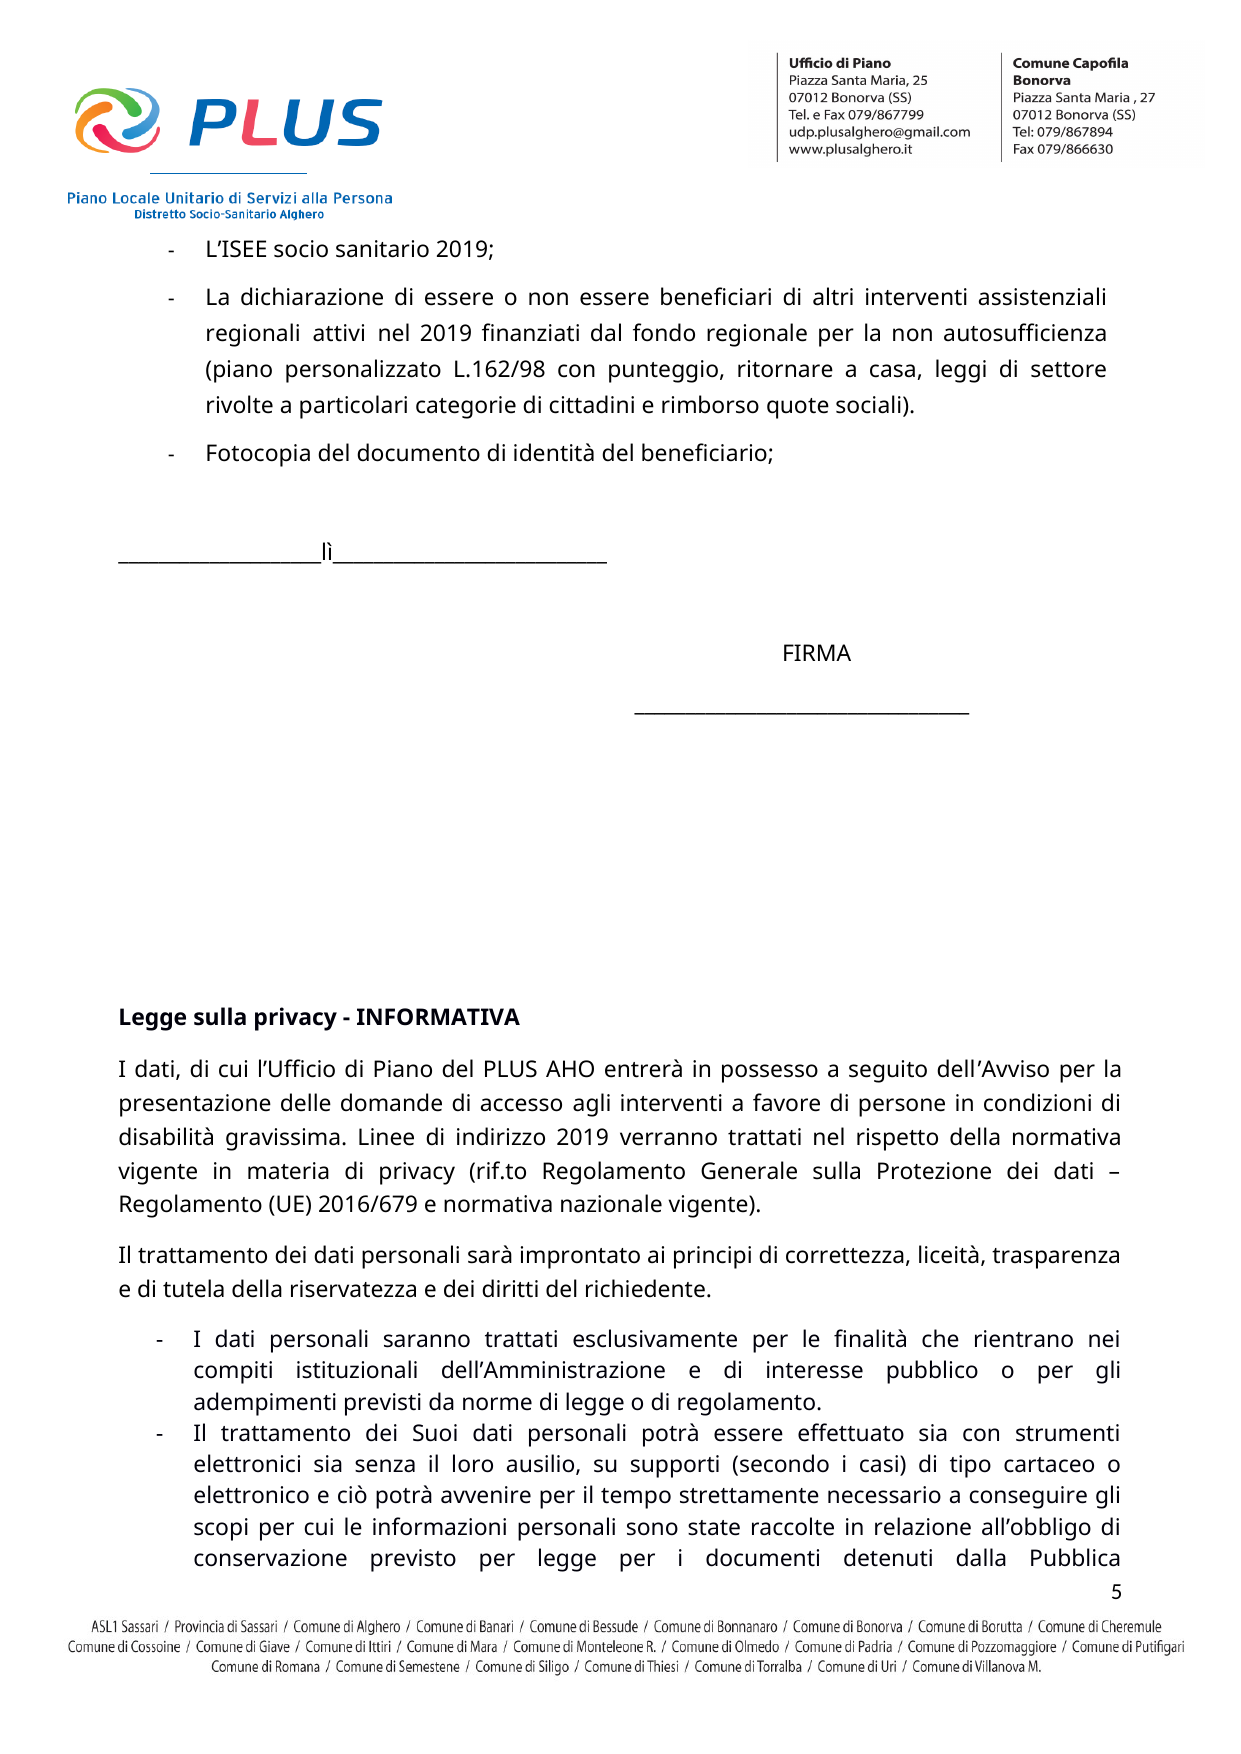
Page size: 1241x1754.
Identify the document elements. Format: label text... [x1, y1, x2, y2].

text ____________________lì___________________________ [118, 536, 1122, 567]
list Fotocopia del documento di identità del beneficiario; [168, 437, 1107, 468]
text Legge sulla privacy - INFORMATIVA [118, 1001, 1122, 1032]
text _________________________________ [118, 687, 1122, 719]
list La dichiarazione di essere o non essere beneficiari di altri interventi assistenziali regionali attivi nel 2019 finanziati dal fondo regionale per la non autosufficienza (piano personalizzato L.162/98 con punteggio, ritornare a casa, leggi di settore rivolte a particolari categorie di cittadini e rimborso quote sociali). [168, 281, 1107, 420]
text Il trattamento dei dati personali sarà improntato ai principi di correttezza, liceità, trasparenza e di tutela della riservatezza e dei diritti del richiedente. [118, 1239, 1122, 1304]
picture [22, 1608, 1229, 1682]
text I dati, di cui l’Ufficio di Piano del PLUS AHO entrerà in possesso a seguito dell’Avviso per la presentazione delle domande di accesso agli interventi a favore di persone in condizioni di disabilità gravissima. Linee di indirizzo 2019 verranno trattati nel rispetto della normativa vigente in materia di privacy (rif.to Regolamento Generale sulla Protezione dei dati – Regolamento (UE) 2016/679 e normativa nazionale vigente). [118, 1053, 1122, 1220]
list L’ISEE socio sanitario 2019; [168, 233, 1107, 264]
text FIRMA [118, 637, 1122, 668]
picture [747, 40, 1205, 168]
picture [58, 63, 402, 229]
list I dati personali saranno trattati esclusivamente per le finalità che rientrano nei compiti istituzionali dell’Amministrazione e di interesse pubblico o per gli adempimenti previsti da norme di legge o di regolamento. [156, 1323, 1122, 1417]
